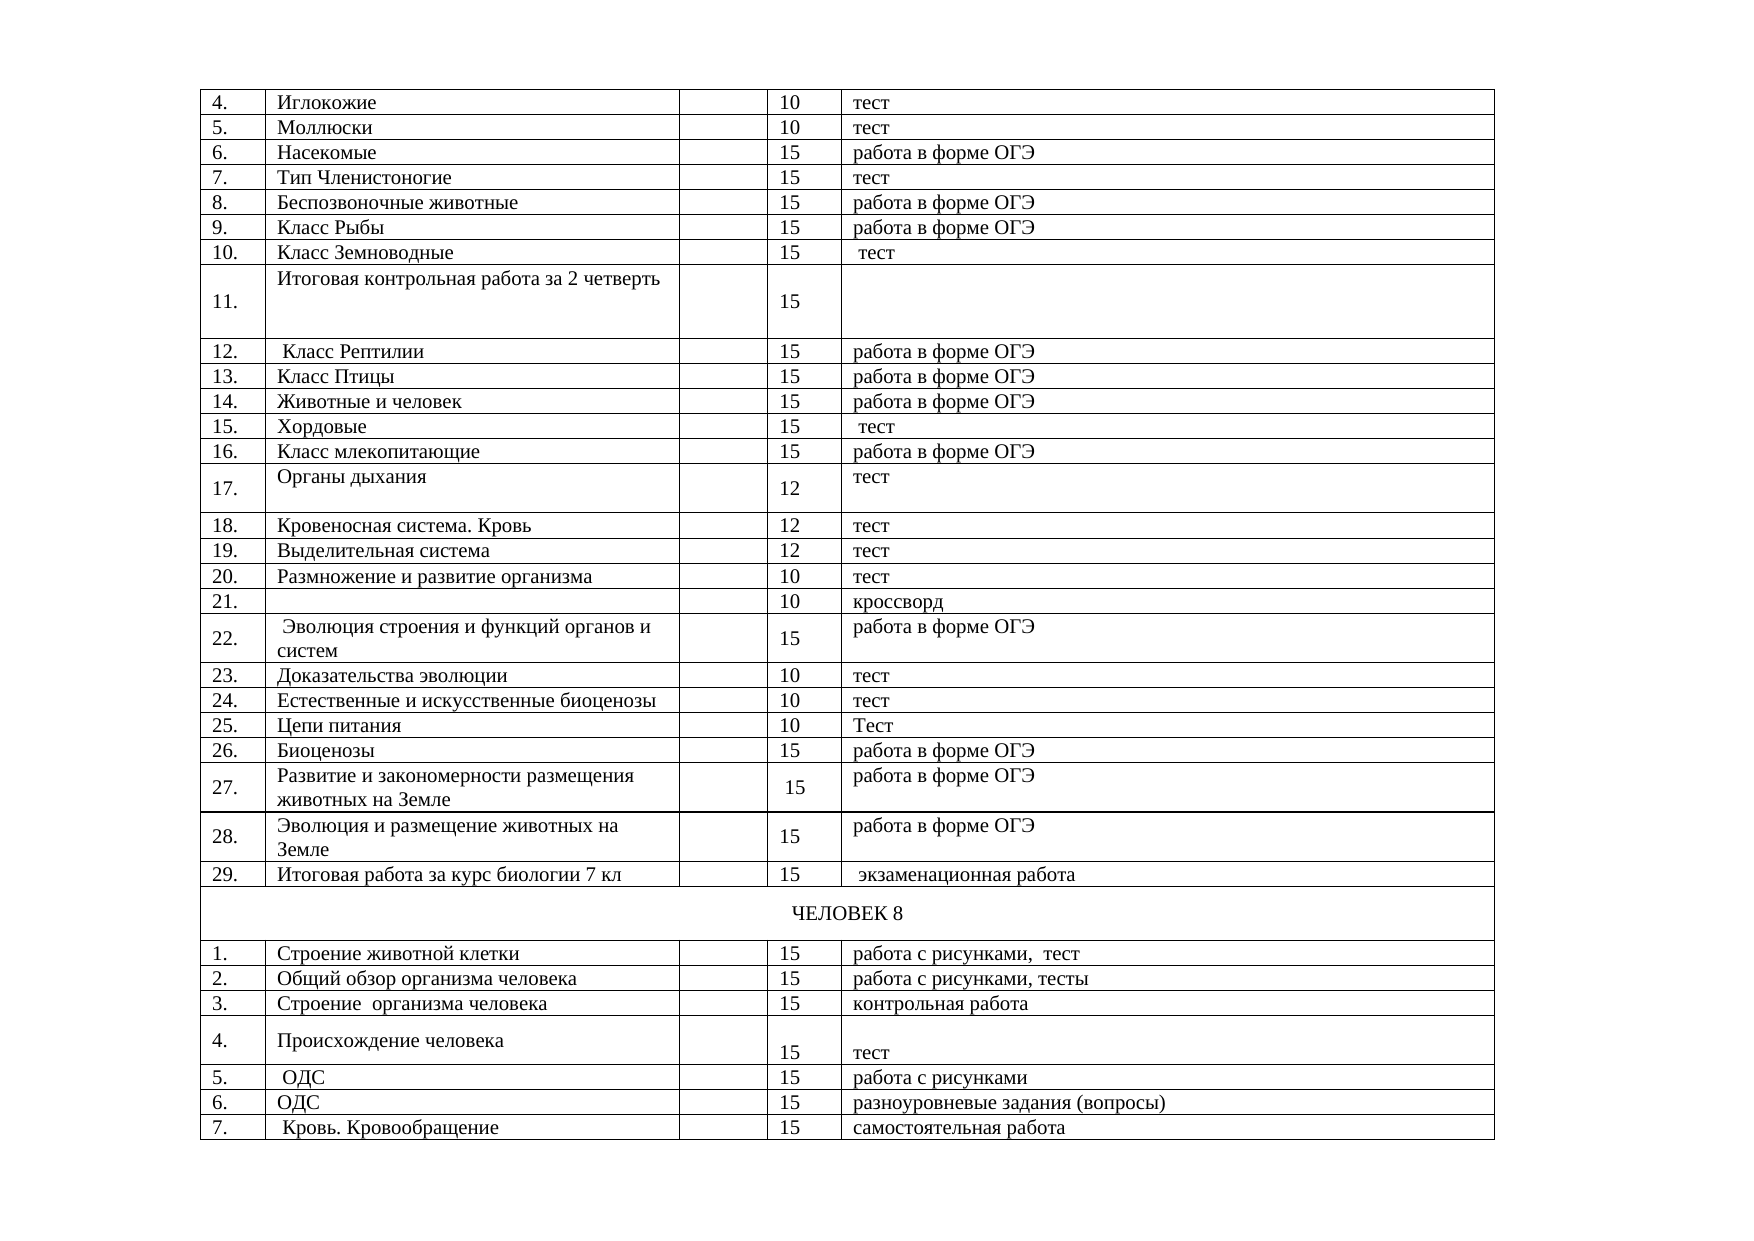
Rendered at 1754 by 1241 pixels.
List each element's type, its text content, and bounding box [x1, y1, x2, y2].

table_cell разноуровневые задания (вопросы) [842, 1090, 1494, 1114]
table_cell Доказательства эволюции [266, 663, 679, 687]
table_cell Строение организма человека [266, 991, 679, 1015]
table_cell Цепи питания [266, 713, 679, 737]
table_cell работа в форме ОГЭ [842, 614, 1494, 662]
table_cell 4. [201, 90, 265, 114]
table_cell работа с рисунками [842, 1065, 1494, 1089]
table_cell 6. [201, 140, 265, 164]
table_cell 15 [768, 813, 841, 861]
table_cell 4. [201, 1016, 265, 1064]
table_cell Насекомые [266, 140, 679, 164]
table_cell Иглокожие [266, 90, 679, 114]
table_cell [680, 539, 767, 562]
table_cell 15 [768, 389, 841, 413]
table_cell 10 [768, 564, 841, 588]
table_cell тест [842, 663, 1494, 687]
table_cell 10 [768, 589, 841, 613]
table_cell [680, 265, 767, 338]
table_cell работа в форме ОГЭ [842, 813, 1494, 861]
table_cell Итоговая контрольная работа за 2 четверть [266, 265, 679, 338]
table_cell [680, 215, 767, 239]
table_cell Итоговая работа за курс биологии 7 кл [266, 862, 679, 886]
table_cell 2. [201, 966, 265, 990]
table_cell тест [842, 513, 1494, 537]
table_cell Класс Птицы [266, 364, 679, 388]
table_cell работа в форме ОГЭ [842, 364, 1494, 388]
table_cell 13. [201, 364, 265, 388]
table_cell 10 [768, 688, 841, 712]
table_cell 21. [201, 589, 265, 613]
table_cell [680, 513, 767, 537]
table_cell [680, 991, 767, 1015]
table_cell [680, 941, 767, 965]
table_cell 26. [201, 738, 265, 762]
table_cell тест [842, 414, 1494, 438]
table_cell Строение животной клетки [266, 941, 679, 965]
table_cell Органы дыхания [266, 464, 679, 512]
table_cell 12 [768, 464, 841, 512]
table_cell тест [842, 688, 1494, 712]
table_cell 15 [768, 862, 841, 886]
table_cell [680, 90, 767, 114]
table_cell 15 [768, 738, 841, 762]
table_cell Эволюция строения и функций органов и систем [266, 614, 679, 662]
table_cell [680, 966, 767, 990]
table_cell [680, 115, 767, 139]
table_cell 15 [768, 240, 841, 264]
table_cell тест [842, 539, 1494, 562]
table_cell 12. [201, 339, 265, 363]
table_cell ЧЕЛОВЕК 8 [201, 887, 1494, 939]
table_cell тест [842, 115, 1494, 139]
table_cell работа с рисунками, тест [842, 941, 1494, 965]
table_cell [680, 190, 767, 214]
table_cell Животные и человек [266, 389, 679, 413]
table_cell [680, 1115, 767, 1139]
table_cell 23. [201, 663, 265, 687]
table_cell 10 [768, 115, 841, 139]
table_cell [680, 1090, 767, 1114]
table_cell 15 [768, 215, 841, 239]
table_cell ОДС [266, 1065, 679, 1089]
table_cell 10 [768, 713, 841, 737]
table_cell [680, 240, 767, 264]
table_cell [680, 339, 767, 363]
table_cell тест [842, 240, 1494, 264]
table_cell 29. [201, 862, 265, 886]
table_cell [680, 763, 767, 811]
table_cell 27. [201, 763, 265, 811]
table_cell [680, 140, 767, 164]
table_cell [680, 439, 767, 463]
table_cell Выделительная система [266, 539, 679, 562]
table_cell [842, 265, 1494, 338]
table_cell 5. [201, 1065, 265, 1089]
table_cell 7. [201, 165, 265, 189]
table_cell тест [842, 1016, 1494, 1064]
table_cell [680, 614, 767, 662]
table_cell работа в форме ОГЭ [842, 738, 1494, 762]
table_cell 15 [768, 439, 841, 463]
table_cell [680, 663, 767, 687]
table_cell 6. [201, 1090, 265, 1114]
table_cell 24. [201, 688, 265, 712]
table_cell кроссворд [842, 589, 1494, 613]
table_cell [680, 389, 767, 413]
table_cell Тест [842, 713, 1494, 737]
table_cell Кровь. Кровообращение [266, 1115, 679, 1139]
table_cell [680, 1016, 767, 1064]
table_cell [680, 1065, 767, 1089]
table_cell работа в форме ОГЭ [842, 439, 1494, 463]
table_cell 18. [201, 513, 265, 537]
table_cell 15 [768, 190, 841, 214]
table_cell 15 [768, 991, 841, 1015]
table_cell Биоценозы [266, 738, 679, 762]
table_cell [680, 165, 767, 189]
table_cell работа в форме ОГЭ [842, 190, 1494, 214]
table_cell 5. [201, 115, 265, 139]
table_cell 22. [201, 614, 265, 662]
table_cell 15 [768, 1065, 841, 1089]
table_cell Беспозвоночные животные [266, 190, 679, 214]
table_cell 7. [201, 1115, 265, 1139]
table_cell 12 [768, 513, 841, 537]
table_cell 9. [201, 215, 265, 239]
table_cell 15 [768, 763, 841, 811]
table_cell [680, 713, 767, 737]
table_cell 3. [201, 991, 265, 1015]
table_cell [266, 589, 679, 613]
table_cell 19. [201, 539, 265, 562]
table_cell 17. [201, 464, 265, 512]
table_cell 25. [201, 713, 265, 737]
table_cell 15 [768, 165, 841, 189]
table_cell [680, 464, 767, 512]
table_cell Размножение и развитие организма [266, 564, 679, 588]
table_cell [680, 813, 767, 861]
table_cell Тип Членистоногие [266, 165, 679, 189]
table_cell Класс Рыбы [266, 215, 679, 239]
table_cell 15 [768, 364, 841, 388]
table_cell Кровеносная система. Кровь [266, 513, 679, 537]
table_cell работа в форме ОГЭ [842, 763, 1494, 811]
table_cell работа в форме ОГЭ [842, 215, 1494, 239]
table_cell [680, 414, 767, 438]
table_cell Естественные и искусственные биоценозы [266, 688, 679, 712]
table_cell 20. [201, 564, 265, 588]
table_cell 16. [201, 439, 265, 463]
table_cell Происхождение человека [266, 1016, 679, 1064]
table_cell 1. [201, 941, 265, 965]
table_cell 15 [768, 414, 841, 438]
table_cell 15 [768, 265, 841, 338]
table_cell 15 [768, 966, 841, 990]
table_cell 10. [201, 240, 265, 264]
table_cell тест [842, 464, 1494, 512]
table_cell тест [842, 564, 1494, 588]
table_cell тест [842, 165, 1494, 189]
table_cell 14. [201, 389, 265, 413]
table_cell 12 [768, 539, 841, 562]
table_cell [680, 688, 767, 712]
table_cell 28. [201, 813, 265, 861]
table_cell Класс Земноводные [266, 240, 679, 264]
table_cell 15 [768, 941, 841, 965]
table_cell 11. [201, 265, 265, 338]
table_cell 15 [768, 339, 841, 363]
table_cell Общий обзор организма человека [266, 966, 679, 990]
table_cell 10 [768, 663, 841, 687]
table_cell 10 [768, 90, 841, 114]
table_cell [680, 738, 767, 762]
table_cell контрольная работа [842, 991, 1494, 1015]
table_cell 15 [768, 140, 841, 164]
table_cell Моллюски [266, 115, 679, 139]
table_cell 15. [201, 414, 265, 438]
table_cell работа в форме ОГЭ [842, 140, 1494, 164]
table_cell 15 [768, 1090, 841, 1114]
table_cell [680, 564, 767, 588]
table_cell самостоятельная работа [842, 1115, 1494, 1139]
table_cell [680, 364, 767, 388]
table_cell [680, 589, 767, 613]
table_cell Эволюция и размещение животных на Земле [266, 813, 679, 861]
table_cell Класс Рептилии [266, 339, 679, 363]
table_cell Хордовые [266, 414, 679, 438]
table_cell 15 [768, 1115, 841, 1139]
table_cell тест [842, 90, 1494, 114]
table_cell работа в форме ОГЭ [842, 389, 1494, 413]
table_cell работа в форме ОГЭ [842, 339, 1494, 363]
table_cell работа с рисунками, тесты [842, 966, 1494, 990]
table_cell Развитие и закономерности размещения животных на Земле [266, 763, 679, 811]
table_cell ОДС [266, 1090, 679, 1114]
table_cell экзаменационная работа [842, 862, 1494, 886]
table_cell [680, 862, 767, 886]
table_cell 15 [768, 1016, 841, 1064]
table_cell 8. [201, 190, 265, 214]
table_cell Класс млекопитающие [266, 439, 679, 463]
table_cell 15 [768, 614, 841, 662]
